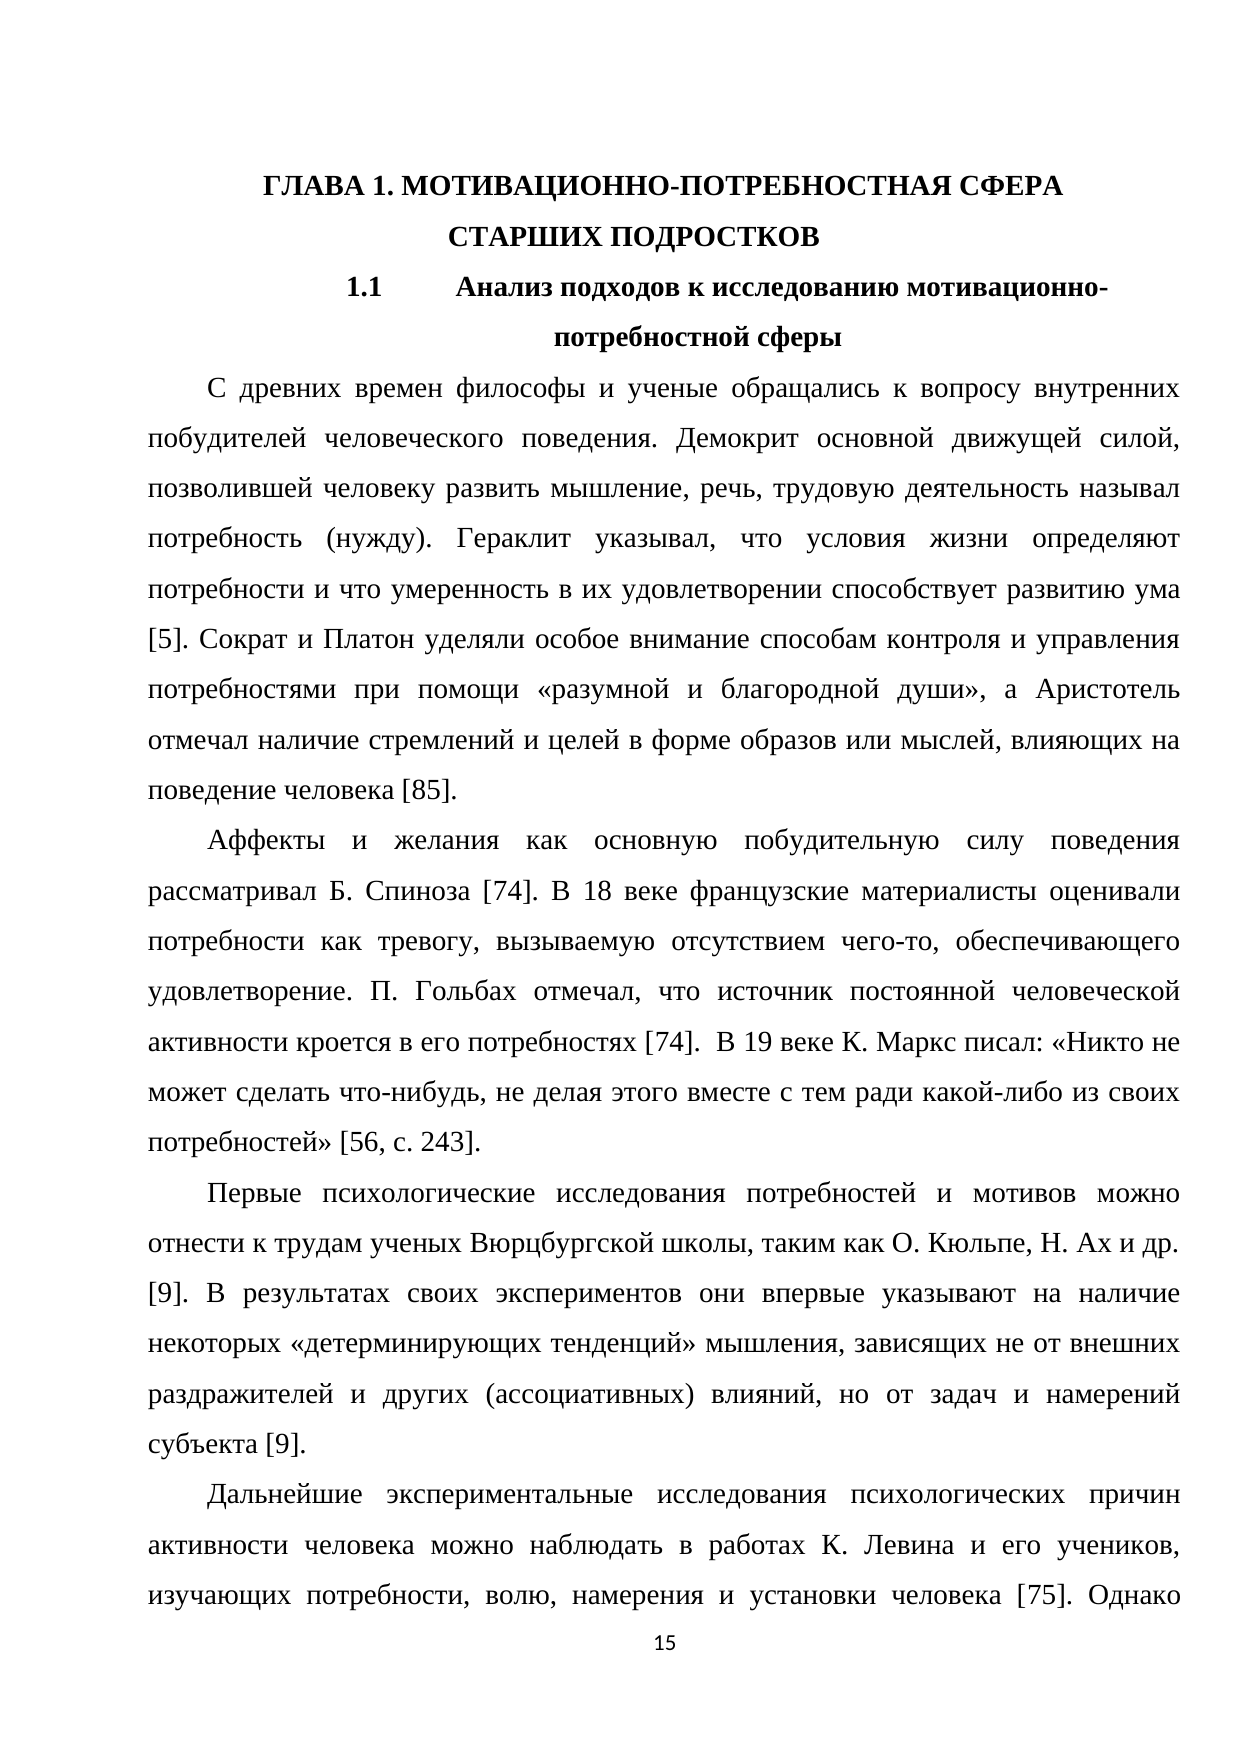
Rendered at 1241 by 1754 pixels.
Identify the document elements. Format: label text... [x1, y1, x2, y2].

text Аффекты и желания как основную побудительную силу поведения рассматривал Б. Спиноза [74]. В 18 веке французские материалисты оценивали потребности как тревогу, вызываемую отсутствием чего-то, обеспечивающего удовлетворение. П. Гольбах отмечал, что источник постоянной человеческой активности кроется в его потребностях [74]. В 19 веке К. Маркс писал: «Никто не может сделать что-нибудь, не делая этого вместе с тем ради какой-либо из своих потребностей» [56, с. 243]. [148, 822, 1181, 1158]
subtitle Анализ подходов к исследованию мотивационно-потребностной сферы [274, 269, 1121, 353]
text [148, 1477, 1181, 1611]
subtitle ГЛАВА 1. МОТИВАЦИОННО-ПОТРЕБНОСТНАЯ СФЕРА СТАРШИХ ПОДРОСТКОВ [148, 168, 1120, 252]
text Первые психологические исследования потребностей и мотивов можно отнести к трудам ученых Вюрцбургской школы, таким как О. Кюльпе, Н. Ах и др. [9]. В результатах своих экспериментов они впервые указывают на наличие некоторых «детерминирующих тенденций» мышления, зависящих не от внешних раздражителей и других (ассоциативных) влияний, но от задач и намерений субъекта [9]. [148, 1175, 1181, 1460]
text С древних времен философы и ученые обращались к вопросу внутренних побудителей человеческого поведения. Демокрит основной движущей силой, позволившей человеку развить мышление, речь, трудовую деятельность называл потребность (нужду). Гераклит указывал, что условия жизни определяют потребности и что умеренность в их удовлетворении способствует развитию ума [5]. Сократ и Платон уделяли особое внимание способам контроля и управления потребностями при помощи «разумной и благородной души», а Аристотель отмечал наличие стремлений и целей в форме образов или мыслей, влияющих на поведение человека [85]. [148, 370, 1181, 806]
